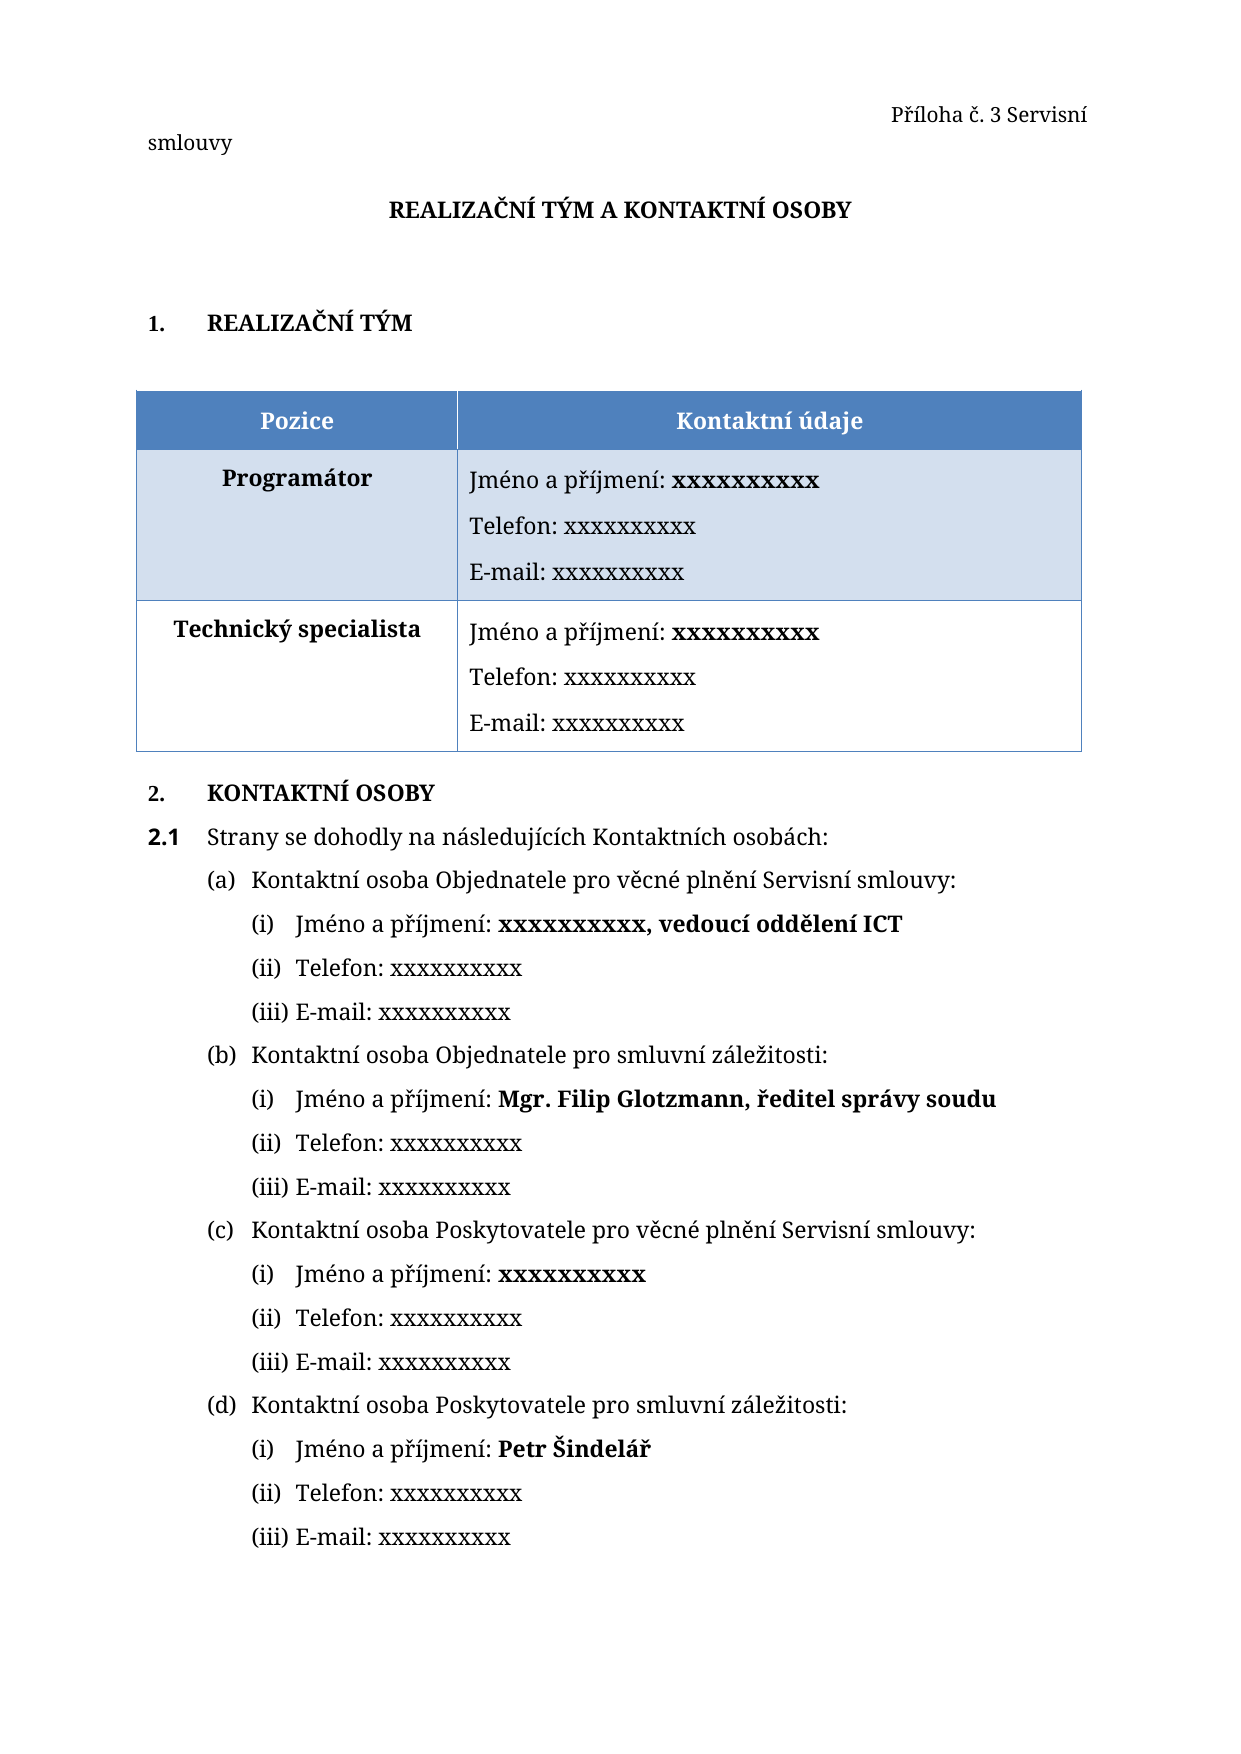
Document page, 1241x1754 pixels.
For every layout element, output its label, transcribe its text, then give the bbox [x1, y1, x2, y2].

list Telefon: xxxxxxxxxx [251, 952, 1092, 983]
list Jméno a příjmení: Petr Šindelář [251, 1433, 1092, 1464]
list Kontaktní osoba Objednatele pro věcné plnění Servisní smlouvy: [207, 864, 1092, 896]
list E-mail: xxxxxxxxxx [251, 1171, 1092, 1202]
table_header Kontaktní údaje [458, 391, 1081, 449]
list Telefon: xxxxxxxxxx [251, 1302, 1092, 1333]
list Kontaktní osoba Poskytovatele pro smluvní záležitosti: [207, 1389, 1092, 1421]
list Telefon: xxxxxxxxxx [251, 1127, 1092, 1158]
table_cell Technický specialista [137, 601, 457, 751]
table_header Pozice [137, 391, 457, 449]
list E-mail: xxxxxxxxxx [251, 1521, 1092, 1552]
subtitle KONTAKTNÍ OSOBY [148, 777, 1092, 808]
list Jméno a příjmení: xxxxxxxxxx, vedoucí oddělení ICT [251, 908, 1092, 939]
list Jméno a příjmení: Mgr. Filip Glotzmann, ředitel správy soudu [251, 1083, 1092, 1114]
title Realizační tým a Kontaktní osoby [148, 194, 1092, 226]
table_cell Programátor [137, 450, 457, 600]
list Kontaktní osoba Poskytovatele pro věcné plnění Servisní smlouvy: [207, 1214, 1092, 1246]
list Jméno a příjmení: xxxxxxxxxx [251, 1258, 1092, 1289]
list Strany se dohodly na následujících Kontaktních osobách: [148, 821, 1092, 852]
list E-mail: xxxxxxxxxx [251, 996, 1092, 1027]
list E-mail: xxxxxxxxxx [251, 1346, 1092, 1377]
table_cell Jméno a příjmení: xxxxxxxxxx Telefon: xxxxxxxxxx E-mail: xxxxxxxxxx [458, 450, 1081, 600]
list Telefon: xxxxxxxxxx [251, 1477, 1092, 1508]
table_cell Jméno a příjmení: xxxxxxxxxx Telefon: xxxxxxxxxx E-mail: xxxxxxxxxx [458, 601, 1081, 751]
subtitle Realizační tým [148, 307, 1092, 338]
list Kontaktní osoba Objednatele pro smluvní záležitosti: [207, 1039, 1092, 1071]
